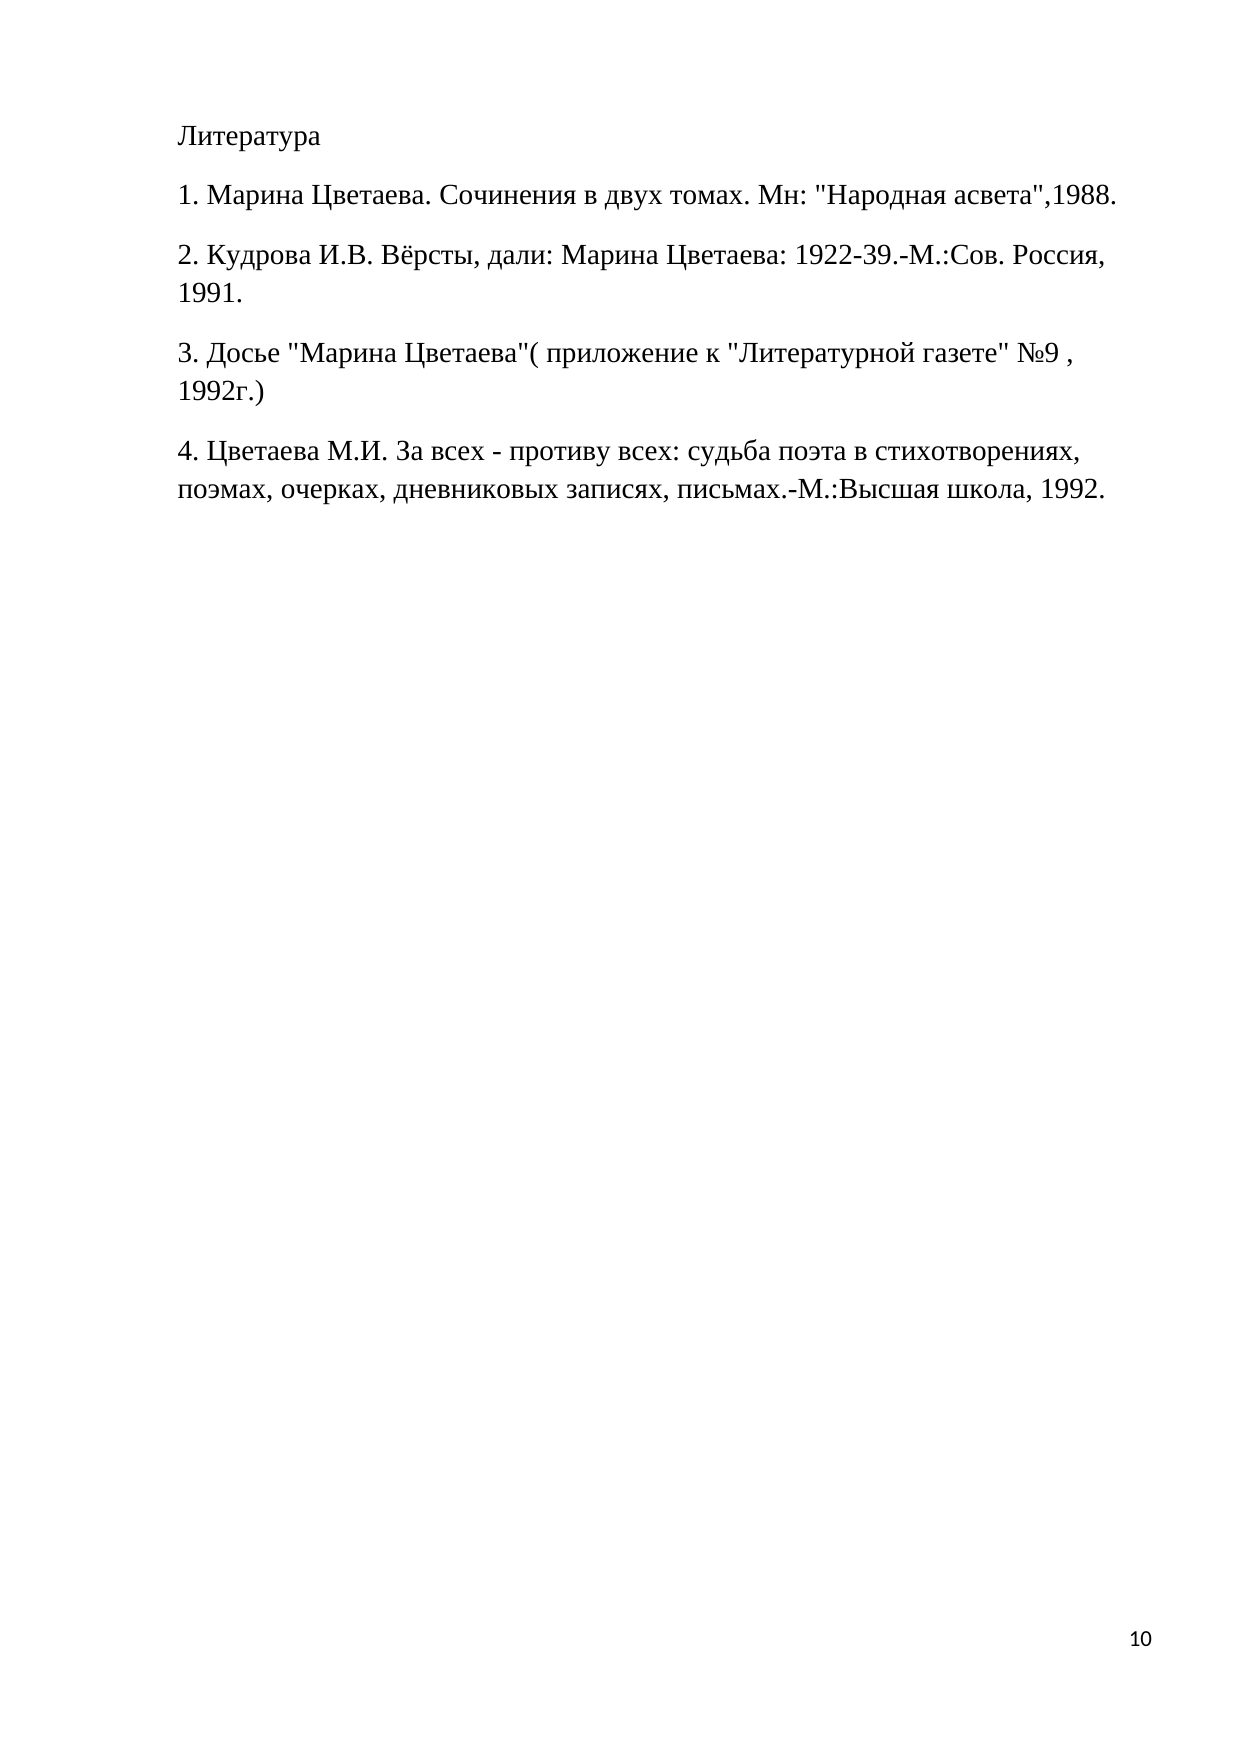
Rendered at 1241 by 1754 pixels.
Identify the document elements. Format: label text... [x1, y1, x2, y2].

text 4. Цветаева М.И. За всех - противу всех: судьба поэта в стихотворениях, поэмах, очерках, дневниковых записях, письмах.-М.:Высшая школа, 1992. [177, 433, 1152, 505]
text 3. Досье "Марина Цветаева"( приложение к "Литературной газете" №9 , 1992г.) [177, 335, 1152, 407]
text Литература [177, 118, 1152, 152]
text 1. Марина Цветаева. Сочинения в двух томах. Мн: "Народная асвета",1988. [177, 177, 1152, 211]
text 2. Кудрова И.В. Вёрсты, дали: Марина Цветаева: 1922-39.-М.:Сов. Россия, 1991. [177, 237, 1152, 309]
